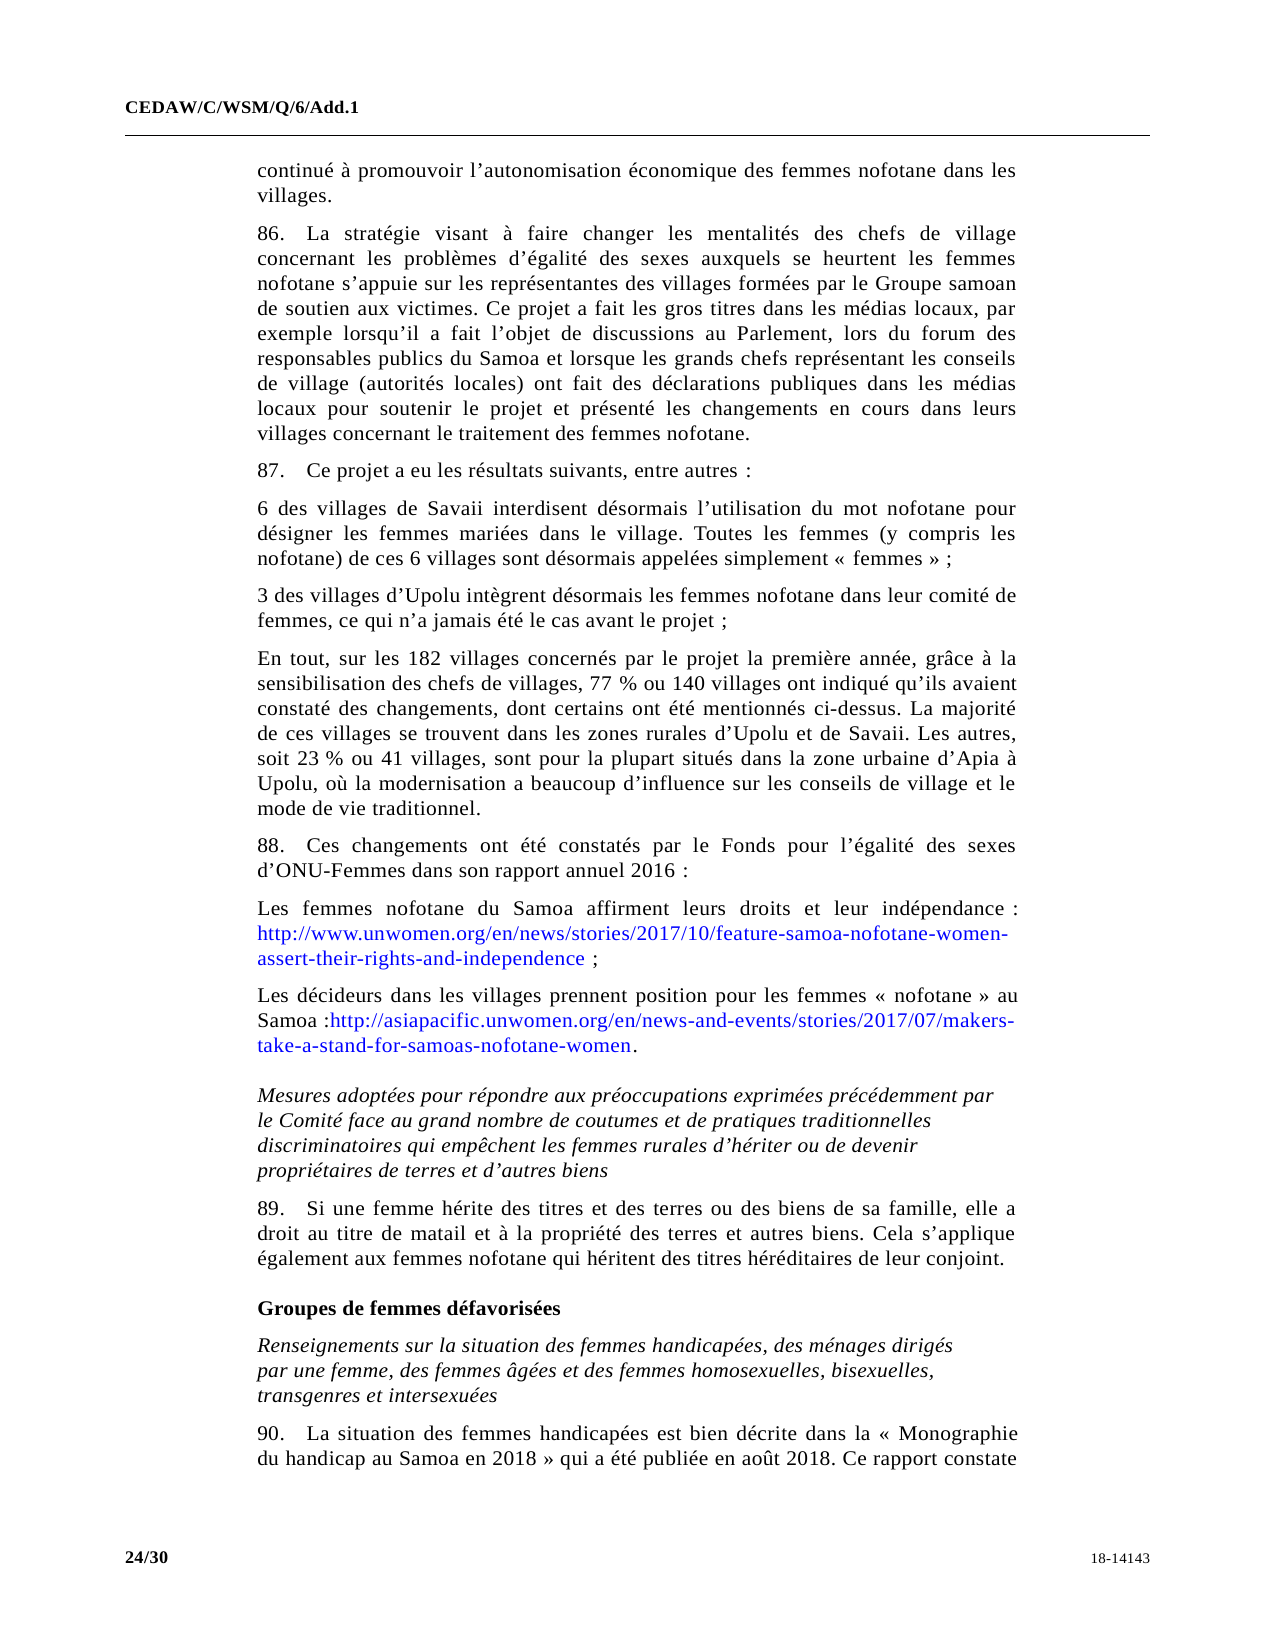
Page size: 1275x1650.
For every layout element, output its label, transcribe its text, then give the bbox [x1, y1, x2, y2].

text Les femmes nofotane du Samoa affirment leurs droits et leur indépendance : http://www.unwomen.org/en/news/stories/2017/10/feature-samoa-nofotane-women-assert-their-rights-and-independence ; [257, 895, 1018, 970]
text 6 des villages de Savaii interdisent désormais l’utilisation du mot nofotane pour désigner les femmes mariées dans le village. Toutes les femmes (y compris les nofotane) de ces 6 villages sont désormais appelées simplement « femmes » ; [257, 495, 1018, 570]
text Renseignements sur la situation des femmes handicapées, des ménages dirigés par une femme, des femmes âgées et des femmes homosexuelles, bisexuelles, transgenres et intersexuées [125, 1332, 1019, 1407]
text Groupes de femmes défavorisées [125, 1295, 1019, 1320]
text En tout, sur les 182 villages concernés par le projet la première année, grâce à la sensibilisation des chefs de villages, 77 % ou 140 villages ont indiqué qu’ils avaient constaté des changements, dont certains ont été mentionnés ci-dessus. La majorité de ces villages se trouvent dans les zones rurales d’Upolu et de Savaii. Les autres, soit 23 % ou 41 villages, sont pour la plupart situés dans la zone urbaine d’Apia à Upolu, où la modernisation a beaucoup d’influence sur les conseils de village et le mode de vie traditionnel. [257, 645, 1018, 820]
text Les décideurs dans les villages prennent position pour les femmes « nofotane » au Samoa :http://asiapacific.unwomen.org/en/news-and-events/stories/2017/07/makers-take-a-stand-for-samoas-nofotane-women. [257, 982, 1018, 1057]
text 3 des villages d’Upolu intègrent désormais les femmes nofotane dans leur comité de femmes, ce qui n’a jamais été le cas avant le projet ; [257, 582, 1018, 632]
list Ce projet a eu les résultats suivants, entre autres : [257, 457, 1018, 482]
list La stratégie visant à faire changer les mentalités des chefs de village concernant les problèmes d’égalité des sexes auxquels se heurtent les femmes nofotane s’appuie sur les représentantes des villages formées par le Groupe samoan de soutien aux victimes. Ce projet a fait les gros titres dans les médias locaux, par exemple lorsqu’il a fait l’objet de discussions au Parlement, lors du forum des responsables publics du Samoa et lorsque les grands chefs représentant les conseils de village (autorités locales) ont fait des déclarations publiques dans les médias locaux pour soutenir le projet et présenté les changements en cours dans leurs villages concernant le traitement des femmes nofotane. [257, 220, 1018, 445]
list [257, 157, 1018, 207]
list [257, 1420, 1018, 1470]
text Mesures adoptées pour répondre aux préoccupations exprimées précédemment par le Comité face au grand nombre de coutumes et de pratiques traditionnelles discriminatoires qui empêchent les femmes rurales d’hériter ou de devenir propriétaires de terres et d’autres biens [125, 1082, 1019, 1182]
list Si une femme hérite des titres et des terres ou des biens de sa famille, elle a droit au titre de matail et à la propriété des terres et autres biens. Cela s’applique également aux femmes nofotane qui héritent des titres héréditaires de leur conjoint. [257, 1195, 1018, 1270]
list Ces changements ont été constatés par le Fonds pour l’égalité des sexes d’ONU-Femmes dans son rapport annuel 2016 : [257, 832, 1018, 882]
